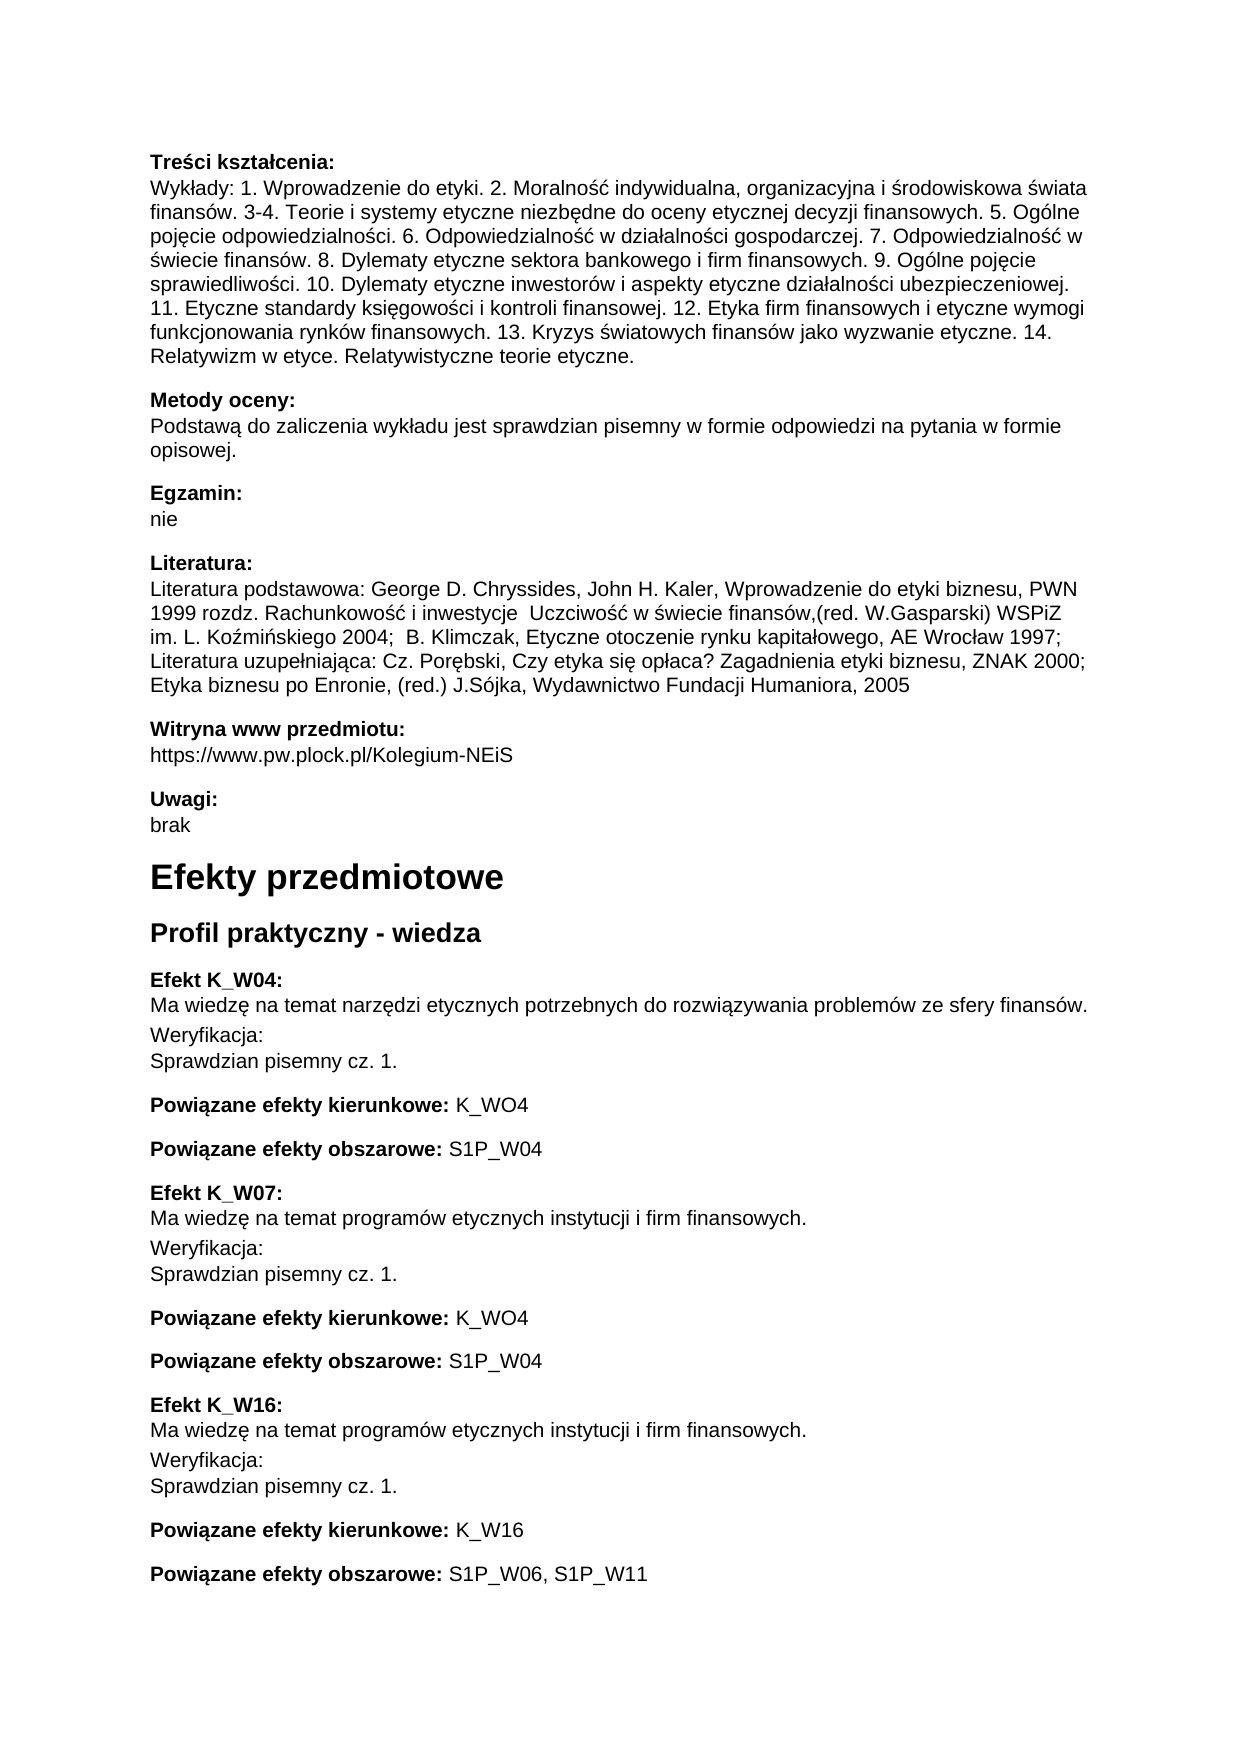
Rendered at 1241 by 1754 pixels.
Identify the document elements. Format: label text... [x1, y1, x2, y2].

text Wykłady: 1. Wprowadzenie do etyki. 2. Moralność indywidualna, organizacyjna i środowiskowa świata finansów. 3-4. Teorie i systemy etyczne niezbędne do oceny etycznej decyzji finansowych. 5. Ogólne pojęcie odpowiedzialności. 6. Odpowiedzialność w działalności gospodarczej. 7. Odpowiedzialność w świecie finansów. 8. Dylematy etyczne sektora bankowego i firm finansowych. 9. Ogólne pojęcie sprawiedliwości. 10. Dylematy etyczne inwestorów i aspekty etyczne działalności ubezpieczeniowej. 11. Etyczne standardy księgowości i kontroli finansowej. 12. Etyka firm finansowych i etyczne wymogi funkcjonowania rynków finansowych. 13. Kryzys światowych finansów jako wyzwanie etyczne. 14. Relatywizm w etyce. Relatywistyczne teorie etyczne. [150, 176, 1090, 368]
text brak [150, 812, 1090, 836]
subtitle Profil praktyczny - wiedza [150, 917, 1090, 948]
text https://www.pw.plock.pl/Kolegium-NEiS [150, 743, 1090, 767]
text Powiązane efekty kierunkowe: K_WO4 [150, 1305, 1090, 1329]
text Ma wiedzę na temat programów etycznych instytucji i firm finansowych. [150, 1418, 1090, 1442]
text Weryfikacja: [150, 1236, 1090, 1259]
text Powiązane efekty kierunkowe: K_W16 [150, 1518, 1090, 1542]
text Treści kształcenia: [150, 150, 1090, 174]
text Powiązane efekty obszarowe: S1P_W06, S1P_W11 [150, 1562, 1090, 1586]
text Weryfikacja: [150, 1023, 1090, 1047]
text Sprawdzian pisemny cz. 1. [150, 1474, 1090, 1498]
text Powiązane efekty obszarowe: S1P_W04 [150, 1137, 1090, 1161]
text Powiązane efekty kierunkowe: K_WO4 [150, 1093, 1090, 1117]
text Ma wiedzę na temat narzędzi etycznych potrzebnych do rozwiązywania problemów ze sfery finansów. [150, 993, 1090, 1017]
text Literatura podstawowa: George D. Chryssides, John H. Kaler, Wprowadzenie do etyki biznesu, PWN 1999 rozdz. Rachunkowość i inwestycje Uczciwość w świecie finansów,(red. W.Gasparski) WSPiZ im. L. Koźmińskiego 2004; B. Klimczak, Etyczne otoczenie rynku kapitałowego, AE Wrocław 1997; Literatura uzupełniająca: Cz. Porębski, Czy etyka się opłaca? Zagadnienia etyki biznesu, ZNAK 2000; Etyka biznesu po Enronie, (red.) J.Sójka, Wydawnictwo Fundacji Humaniora, 2005 [150, 577, 1090, 697]
text Uwagi: [150, 786, 1090, 810]
text Efekt K_W07: [150, 1180, 1090, 1204]
text Literatura: [150, 551, 1090, 575]
text Ma wiedzę na temat programów etycznych instytucji i firm finansowych. [150, 1205, 1090, 1229]
text Podstawą do zaliczenia wykładu jest sprawdzian pisemny w formie odpowiedzi na pytania w formie opisowej. [150, 413, 1090, 461]
subtitle Efekty przedmiotowe [150, 856, 1090, 897]
text Witryna www przedmiotu: [150, 717, 1090, 741]
text Sprawdzian pisemny cz. 1. [150, 1262, 1090, 1286]
text Weryfikacja: [150, 1448, 1090, 1472]
text Efekt K_W04: [150, 968, 1090, 992]
text Powiązane efekty obszarowe: S1P_W04 [150, 1349, 1090, 1373]
text Sprawdzian pisemny cz. 1. [150, 1049, 1090, 1073]
text Metody oceny: [150, 387, 1090, 411]
text Efekt K_W16: [150, 1393, 1090, 1417]
text nie [150, 507, 1090, 531]
text Egzamin: [150, 481, 1090, 505]
